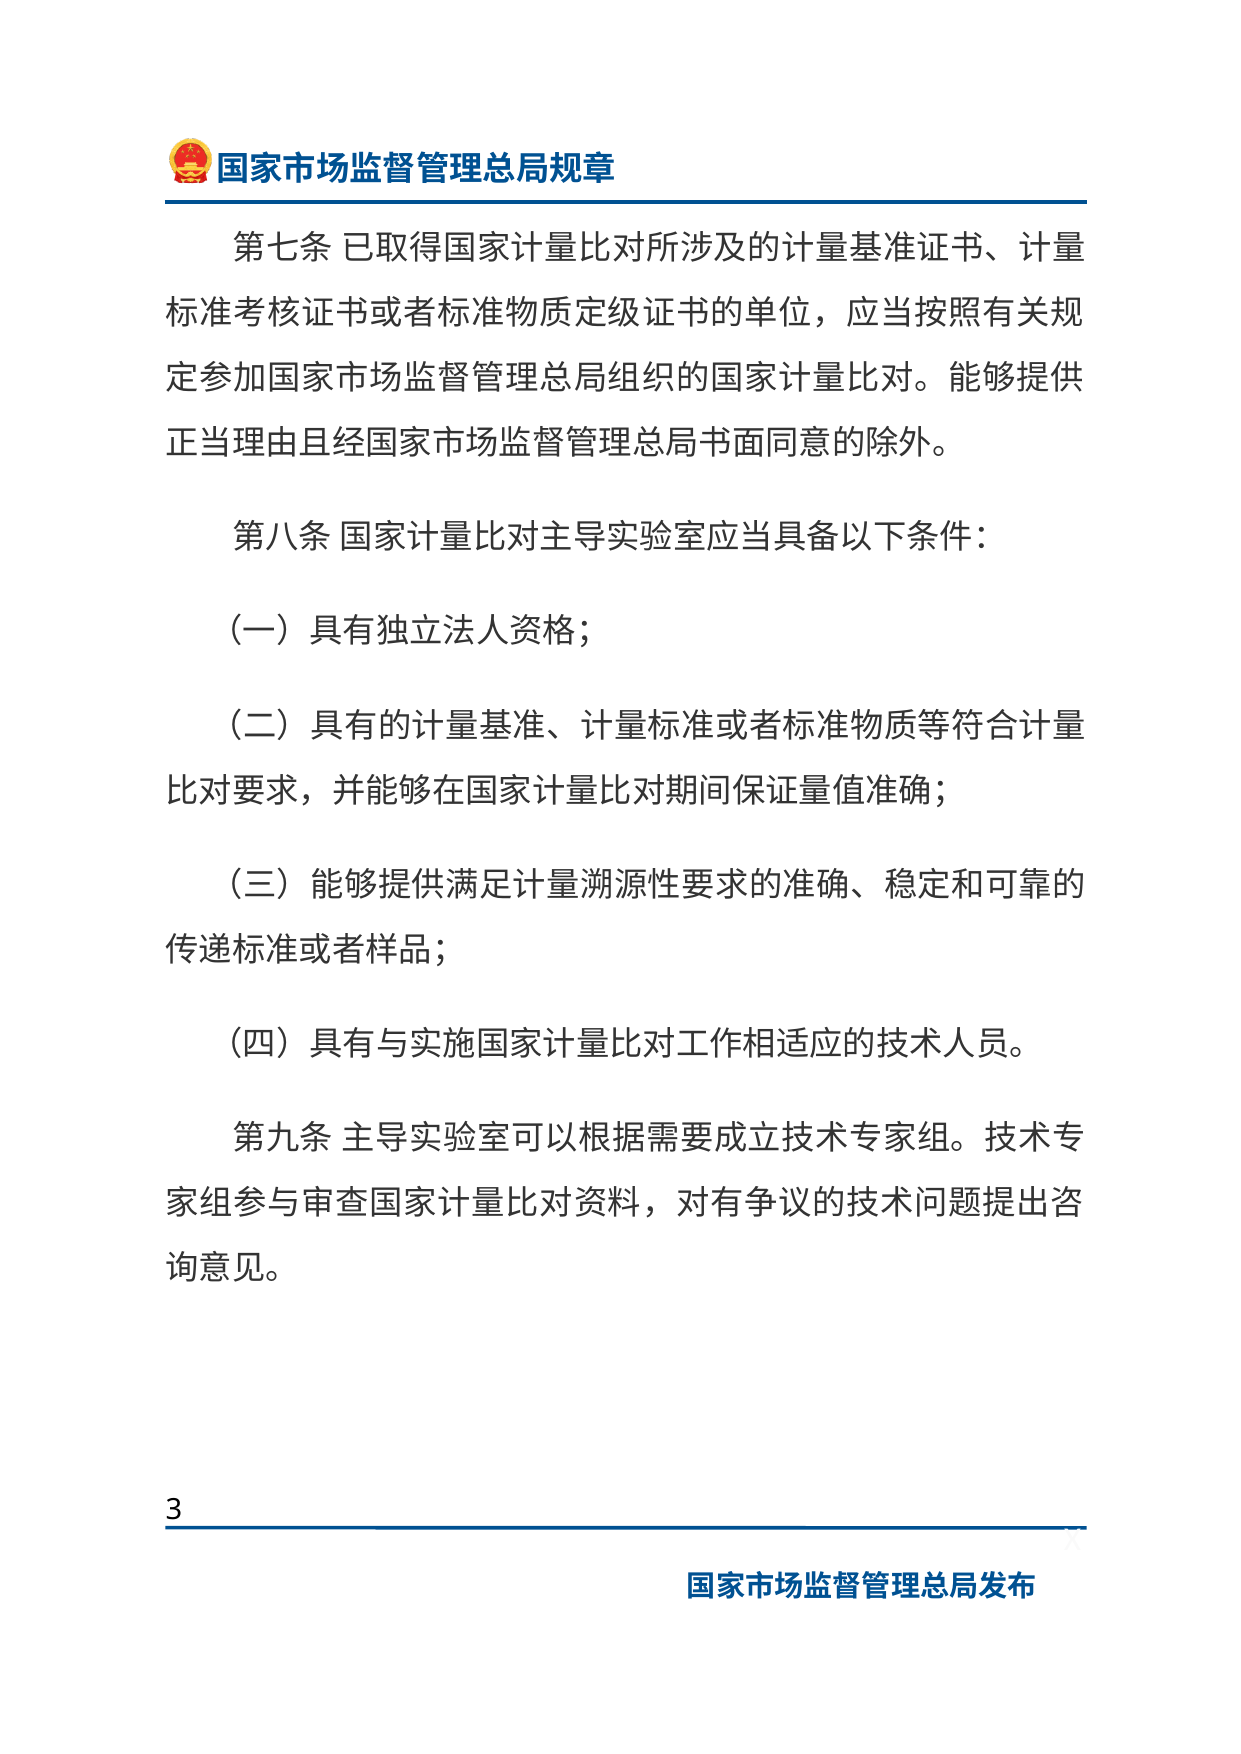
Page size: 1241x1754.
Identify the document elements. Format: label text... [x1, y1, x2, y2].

picture [165, 136, 216, 187]
text （二）具有的计量基准、计量标准或者标准物质等符合计量比对要求，并能够在国家计量比对期间保证量值准确； [165, 690, 1087, 820]
text （四）具有与实施国家计量比对工作相适应的技术人员。 [165, 1008, 1087, 1073]
text 第九条 主导实验室可以根据需要成立技术专家组。技术专家组参与审查国家计量比对资料，对有争议的技术问题提出咨询意见。 [165, 1103, 1087, 1298]
text （三）能够提供满足计量溯源性要求的准确、稳定和可靠的传递标准或者样品； [165, 849, 1087, 979]
text 第七条 已取得国家计量比对所涉及的计量基准证书、计量标准考核证书或者标准物质定级证书的单位，应当按照有关规定参加国家市场监督管理总局组织的国家计量比对。能够提供正当理由且经国家市场监督管理总局书面同意的除外。 [165, 213, 1087, 473]
text （一）具有独立法人资格； [165, 596, 1087, 661]
text 第八条 国家计量比对主导实验室应当具备以下条件： [165, 502, 1087, 567]
